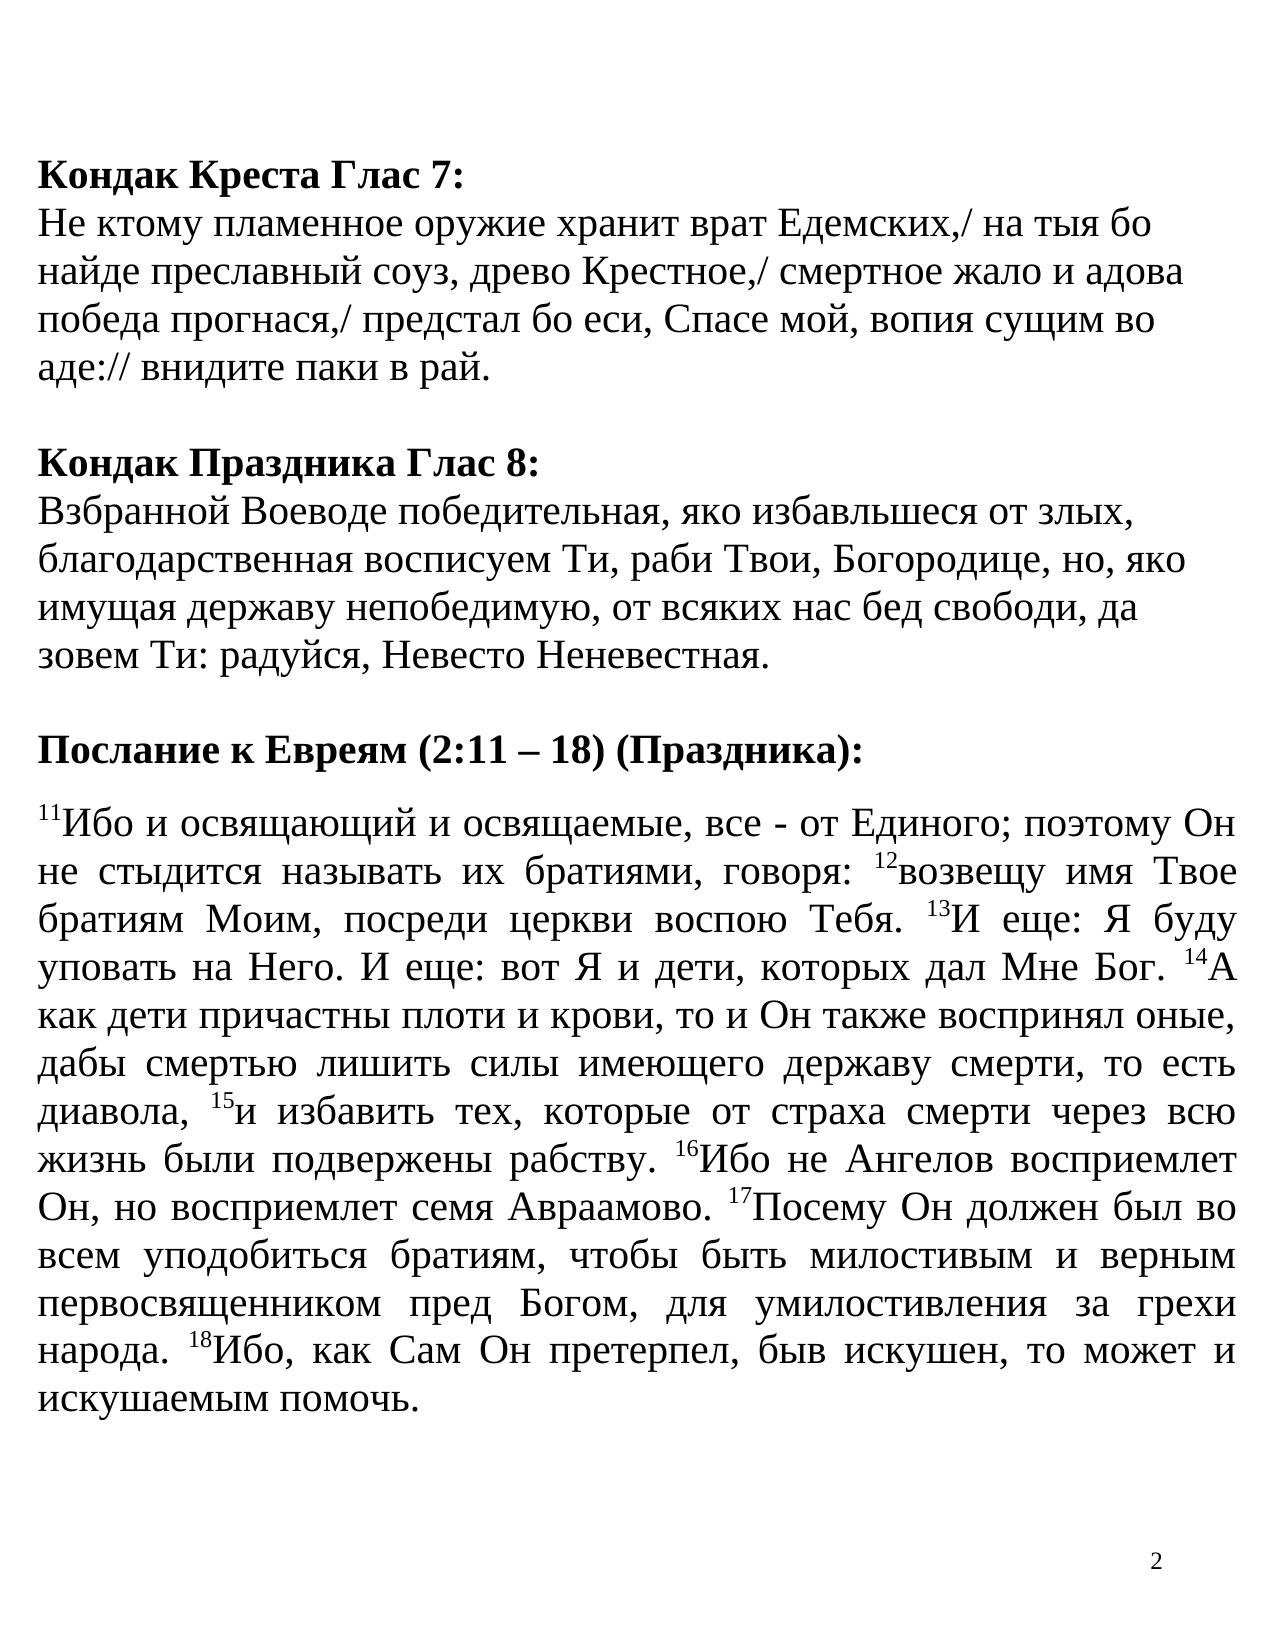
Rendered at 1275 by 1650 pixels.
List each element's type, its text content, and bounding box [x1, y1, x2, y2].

text Не ктому пламенное оружие хранит врат Едемских,/ на тыя бо найде преславный соуз, древо Крестное,/ смертное жало и адова победа прогнася,/ предстал бо еси, Спасе мой, вопия сущим во аде:// внидите паки в рай. [37, 198, 1237, 389]
text 11Ибо и освящающий и освящаемые, все - от Единого; поэтому Он не стыдится называть их братиями, говоря: 12возвещу имя Твое братиям Моим, посреди церкви воспою Тебя. 13И еще: Я буду уповать на Него. И еще: вот Я и дети, которых дал Мне Бог. 14А как дети причастны плоти и крови, то и Он также воспринял оные, дабы смертью лишить силы имеющего державу смерти, то есть диавола, 15и избавить тех, которые от страха смерти через всю жизнь были подвержены рабству. 16Ибо не Ангелов восприемлет Он, но восприемлет семя Авраамово. 17Посему Он должен был во всем уподобиться братиям, чтобы быть милостивым и верным первосвященником пред Богом, для умилостивления за грехи народа. 18Ибо, как Сам Он претерпел, быв искушен, то может и искушаемым помочь. [37, 798, 1237, 1421]
text Кондак Праздника Глас 8: [37, 437, 1237, 485]
text Взбранной Воеводе победительная, яко избавльшеся от злых, благодарственная восписуем Ти, раби Твои, Богородице, но, яко имущая державу непобедимую, от всяких нас бед свободи, да зовем Ти: радуйся, Невесто Неневестная. [37, 485, 1237, 677]
text Кондак Креста Глас 7: [37, 150, 1237, 198]
text Послание к Евреям (2:11 – 18) (Праздника): [37, 725, 1237, 773]
